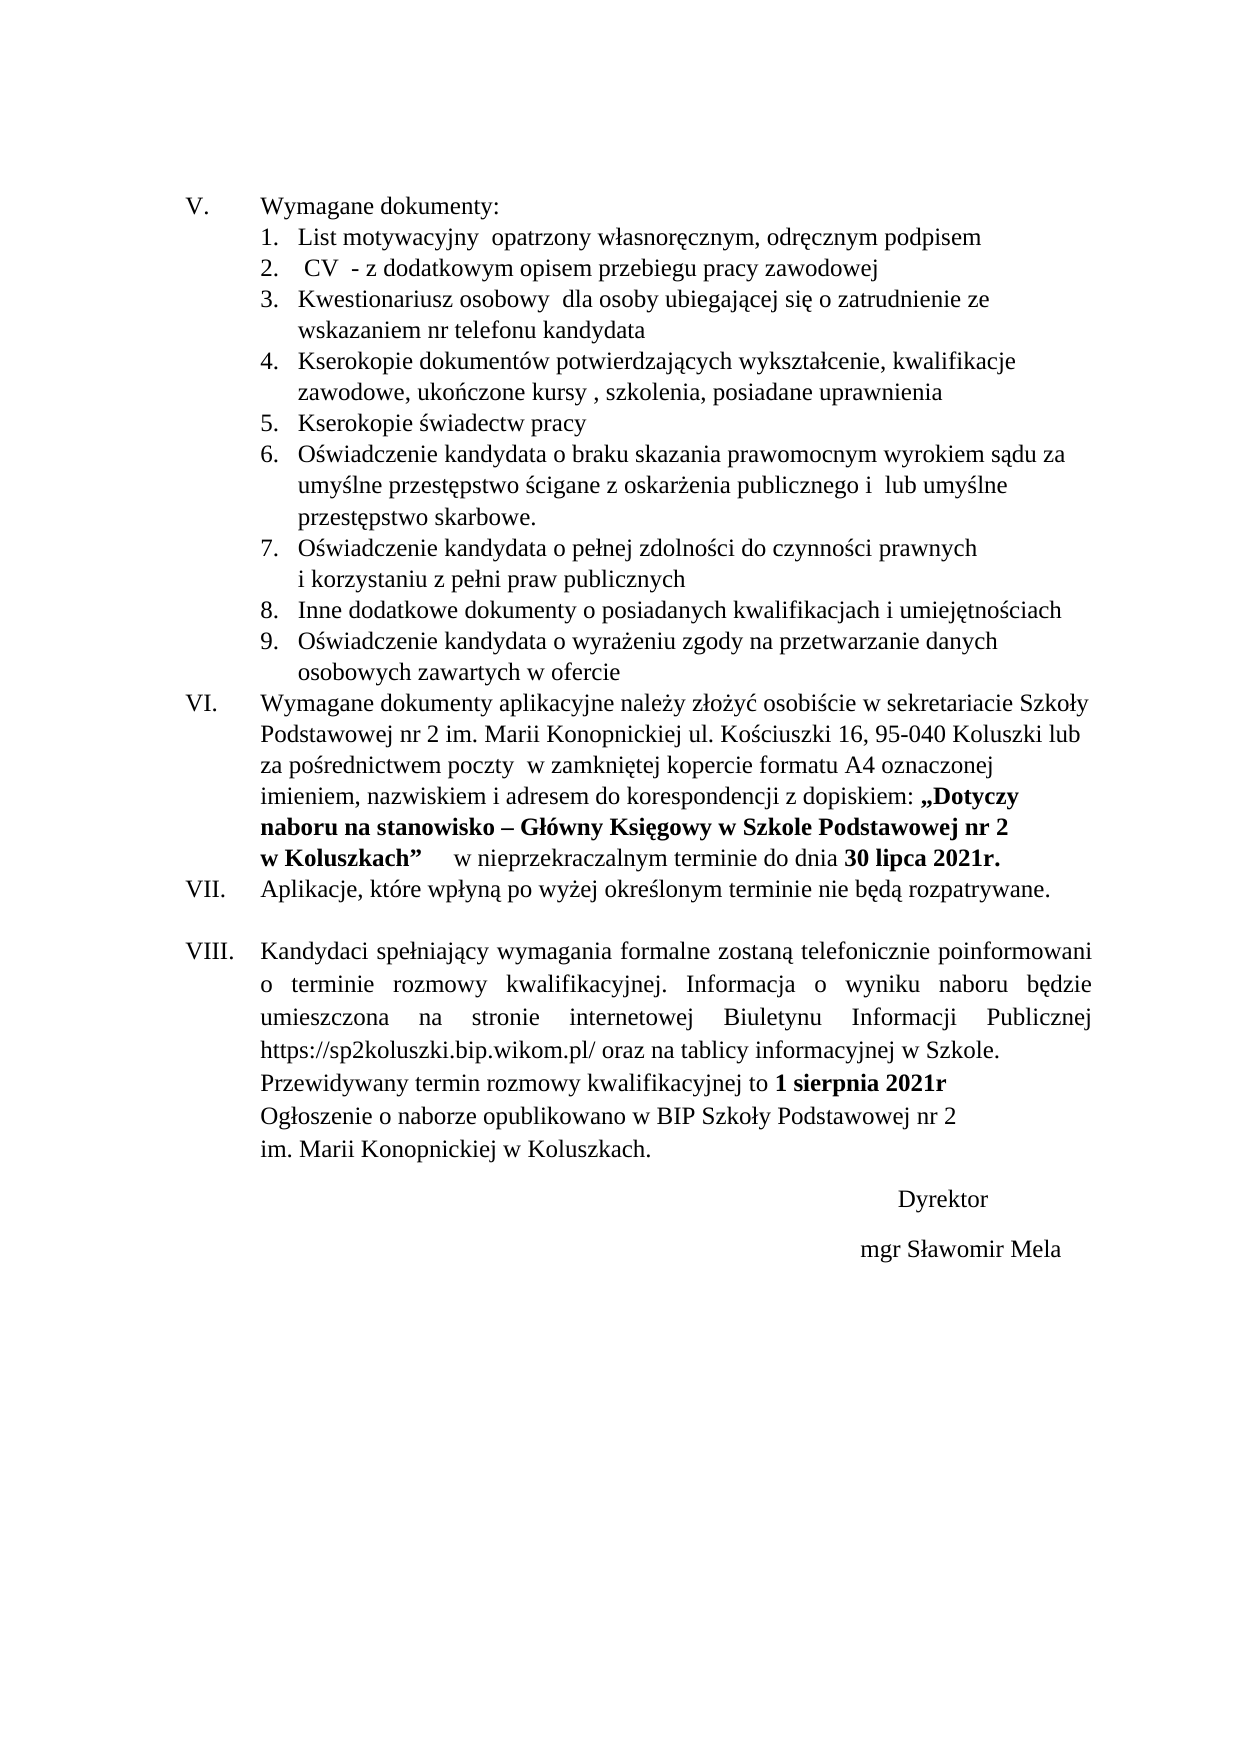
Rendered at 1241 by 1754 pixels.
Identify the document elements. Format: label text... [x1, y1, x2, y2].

list Przewidywany termin rozmowy kwalifikacyjnej to 1 sierpnia 2021r [260, 1068, 1093, 1097]
list Ogłoszenie o naborze opublikowano w BIP Szkoły Podstawowej nr 2 [260, 1101, 1166, 1130]
text Dyrektor [148, 1184, 1166, 1213]
list CV - z dodatkowym opisem przebiegu pracy zawodowej [260, 253, 1093, 282]
list Wymagane dokumenty: [185, 191, 1093, 220]
list Inne dodatkowe dokumenty o posiadanych kwalifikacjach i umiejętnościach [260, 595, 1093, 623]
list im. Marii Konopnickiej w Koluszkach. [260, 1134, 1166, 1163]
list Oświadczenie kandydata o braku skazania prawomocnym wyrokiem sądu za umyślne przestępstwo ścigane z oskarżenia publicznego i lub umyślne przestępstwo skarbowe. [260, 439, 1093, 530]
list Kandydaci spełniający wymagania formalne zostaną telefonicznie poinformowani o terminie rozmowy kwalifikacyjnej. Informacja o wyniku naboru będzie umieszczona na stronie internetowej Biuletynu Informacji Publicznej https://sp2koluszki.bip.wikom.pl/ oraz na tablicy informacyjnej w Szkole. [185, 936, 1093, 1064]
list List motywacyjny opatrzony własnoręcznym, odręcznym podpisem [260, 222, 1093, 251]
list Kserokopie dokumentów potwierdzających wykształcenie, kwalifikacje zawodowe, ukończone kursy , szkolenia, posiadane uprawnienia [260, 346, 1093, 406]
list Kwestionariusz osobowy dla osoby ubiegającej się o zatrudnienie ze wskazaniem nr telefonu kandydata [260, 284, 1093, 344]
list Wymagane dokumenty aplikacyjne należy złożyć osobiście w sekretariacie Szkoły Podstawowej nr 2 im. Marii Konopnickiej ul. Kościuszki 16, 95-040 Koluszki lub za pośrednictwem poczty w zamkniętej kopercie formatu A4 oznaczonej imieniem, nazwiskiem i adresem do korespondencji z dopiskiem: „Dotyczy naboru na stanowisko – Główny Księgowy w Szkole Podstawowej nr 2 w Koluszkach” w nieprzekraczalnym terminie do dnia 30 lipca 2021r. [185, 688, 1093, 872]
list Aplikacje, które wpłyną po wyżej określonym terminie nie będą rozpatrywane. [185, 874, 1093, 903]
list mgr Sławomir Mela [260, 1234, 1166, 1262]
list Oświadczenie kandydata o pełnej zdolności do czynności prawnych i korzystaniu z pełni praw publicznych [260, 533, 1093, 592]
list Oświadczenie kandydata o wyrażeniu zgody na przetwarzanie danych osobowych zawartych w ofercie [260, 626, 1093, 686]
list Kserokopie świadectw pracy [260, 408, 1093, 437]
